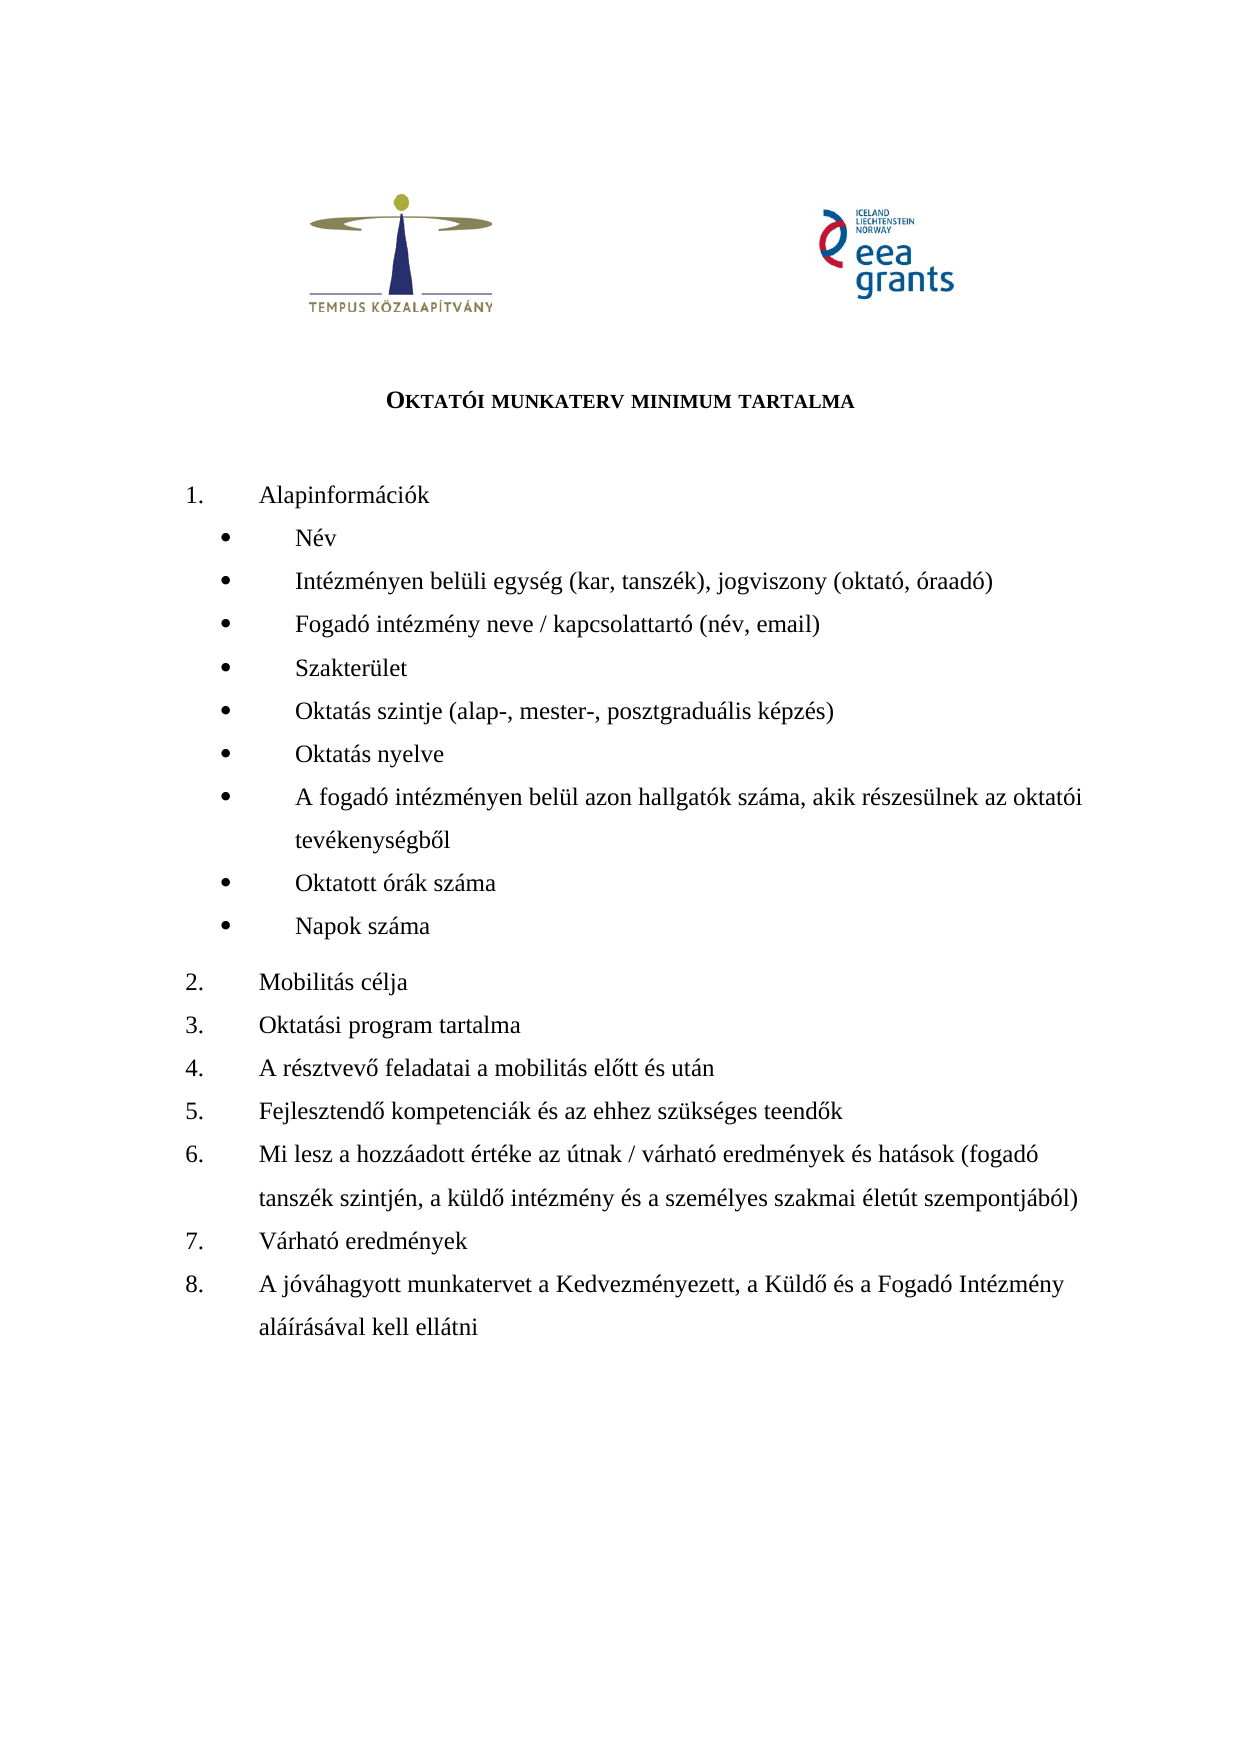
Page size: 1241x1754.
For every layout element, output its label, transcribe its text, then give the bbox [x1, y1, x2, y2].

list A fogadó intézményen belül azon hallgatók száma, akik részesülnek az oktatói tevékenységből [221, 782, 1093, 854]
table_header [136, 148, 664, 360]
list Oktatott órák száma [221, 868, 1093, 897]
list Név [221, 523, 1093, 552]
list Mi lesz a hozzáadott értéke az útnak / várható eredmények és hatások (fogadó tanszék szintjén, a küldő intézmény és a személyes szakmai életút szempontjából) [185, 1139, 1093, 1211]
list Oktatás nyelve [221, 739, 1093, 768]
list A jóváhagyott munkatervet a Kedvezményezett, a Küldő és a Fogadó Intézmény aláírásával kell ellátni [185, 1269, 1093, 1341]
list Intézményen belüli egység (kar, tanszék), jogviszony (oktató, óraadó) [221, 566, 1093, 595]
list Mobilitás célja [185, 967, 1093, 996]
list Alapinformációk [185, 480, 1093, 509]
list A résztvevő feladatai a mobilitás előtt és után [185, 1053, 1093, 1082]
list Oktatási program tartalma [185, 1010, 1093, 1039]
list Fejlesztendő kompetenciák és az ehhez szükséges teendők [185, 1096, 1093, 1125]
subtitle Oktatói munkaterv minimum tartalma [148, 385, 1093, 414]
list Fogadó intézmény neve / kapcsolattartó (név, email) [221, 609, 1093, 638]
list Szakterület [221, 653, 1093, 681]
table_header [665, 148, 1107, 360]
list Oktatás szintje (alap-, mester-, posztgraduális képzés) [221, 696, 1093, 724]
list Várható eredmények [185, 1226, 1093, 1254]
list Napok száma [221, 911, 1093, 940]
picture [792, 160, 980, 348]
